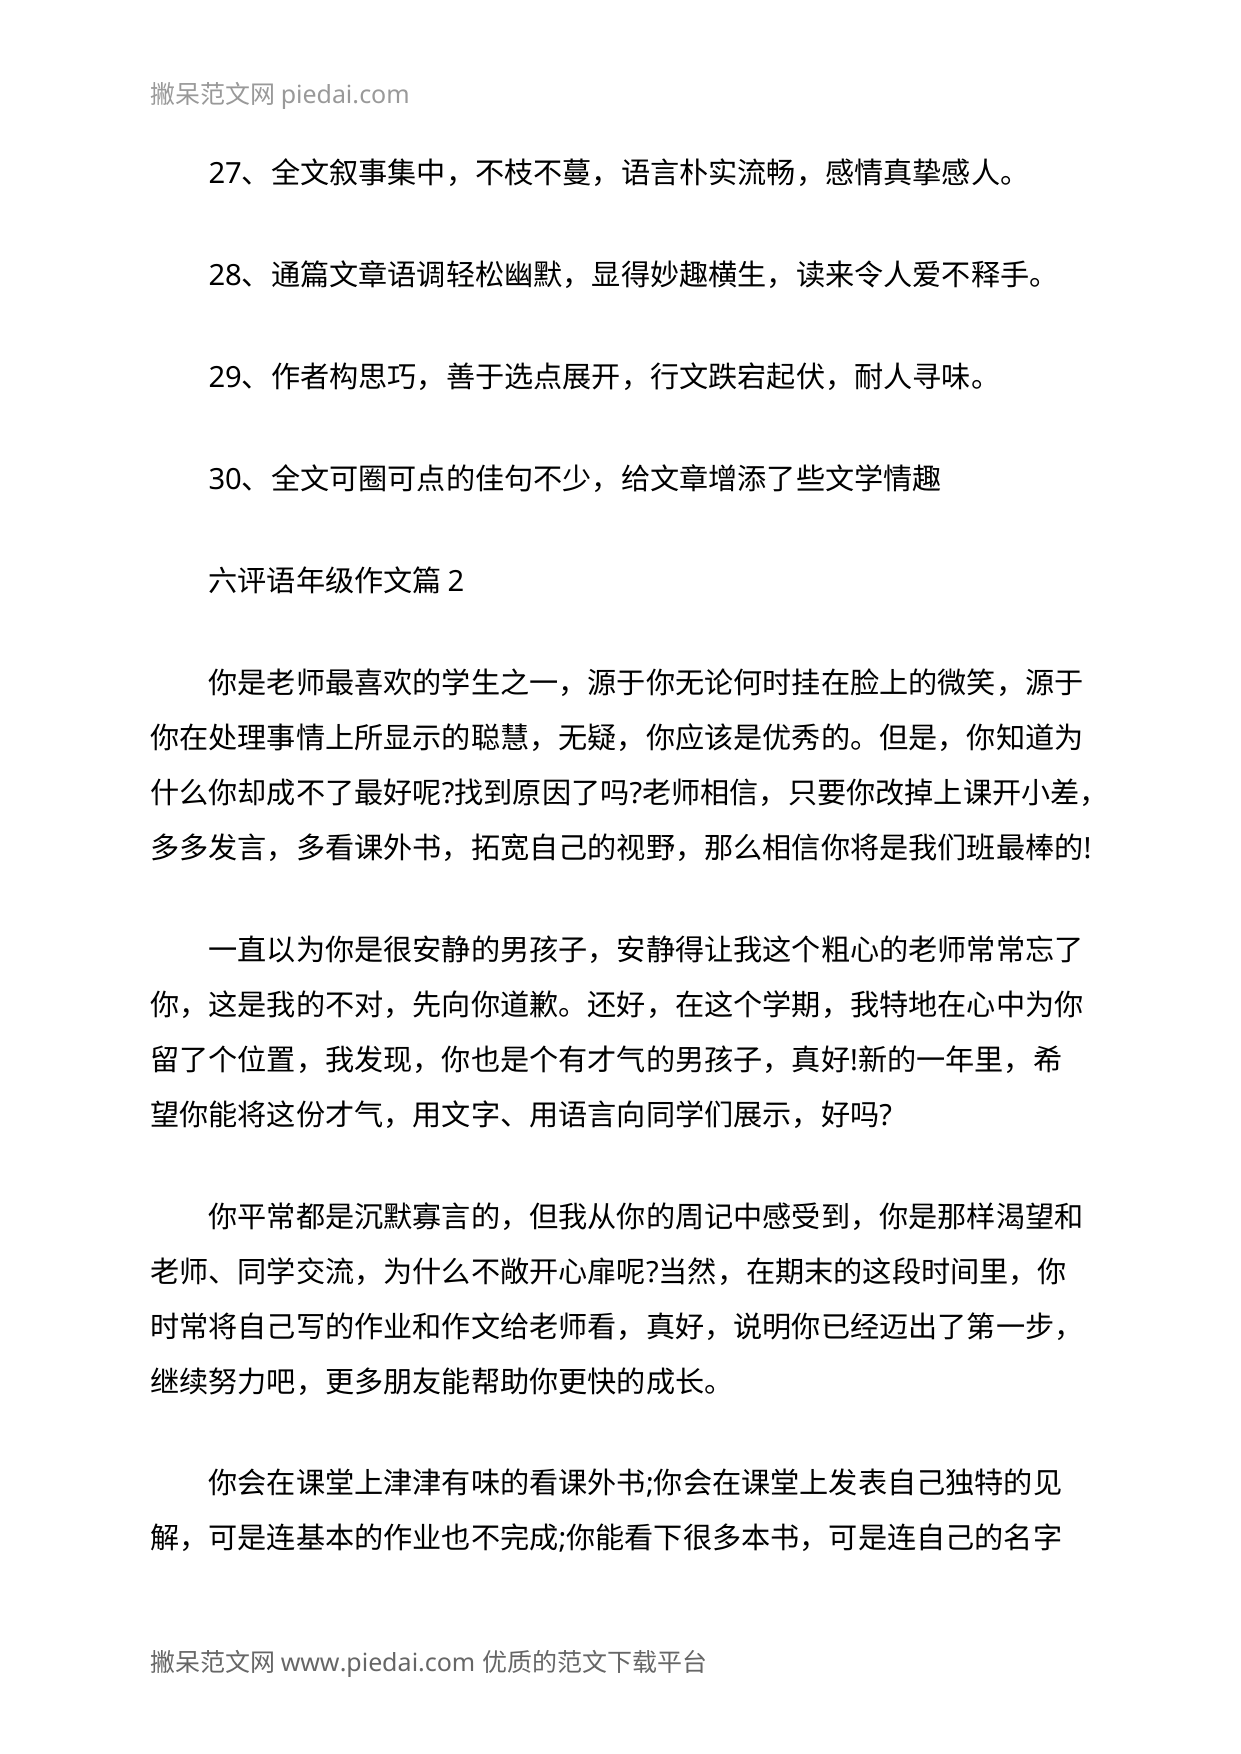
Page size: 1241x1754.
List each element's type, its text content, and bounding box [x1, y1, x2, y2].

text 27、全文叙事集中，不枝不蔓，语言朴实流畅，感情真挚感人。 [150, 150, 1090, 192]
text 一直以为你是很安静的男孩子，安静得让我这个粗心的老师常常忘了你，这是我的不对，先向你道歉。还好，在这个学期，我特地在心中为你留了个位置，我发现，你也是个有才气的男孩子，真好!新的一年里，希望你能将这份才气，用文字、用语言向同学们展示，好吗? [150, 927, 1090, 1134]
text 28、通篇文章语调轻松幽默，显得妙趣横生，读来令人爱不释手。 [150, 252, 1090, 294]
text 六评语年级作文篇2 [150, 558, 1090, 600]
text 你平常都是沉默寡言的，但我从你的周记中感受到，你是那样渴望和老师、同学交流，为什么不敞开心扉呢?当然，在期末的这段时间里，你时常将自己写的作业和作文给老师看，真好，说明你已经迈出了第一步，继续努力吧，更多朋友能帮助你更快的成长。 [150, 1193, 1090, 1401]
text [150, 1460, 1090, 1557]
text 30、全文可圈可点的佳句不少，给文章增添了些文学情趣 [150, 456, 1090, 498]
text 你是老师最喜欢的学生之一，源于你无论何时挂在脸上的微笑，源于你在处理事情上所显示的聪慧，无疑，你应该是优秀的。但是，你知道为什么你却成不了最好呢?找到原因了吗?老师相信，只要你改掉上课开小差，多多发言，多看课外书，拓宽自己的视野，那么相信你将是我们班最棒的! [150, 660, 1090, 867]
text 29、作者构思巧，善于选点展开，行文跌宕起伏，耐人寻味。 [150, 354, 1090, 396]
